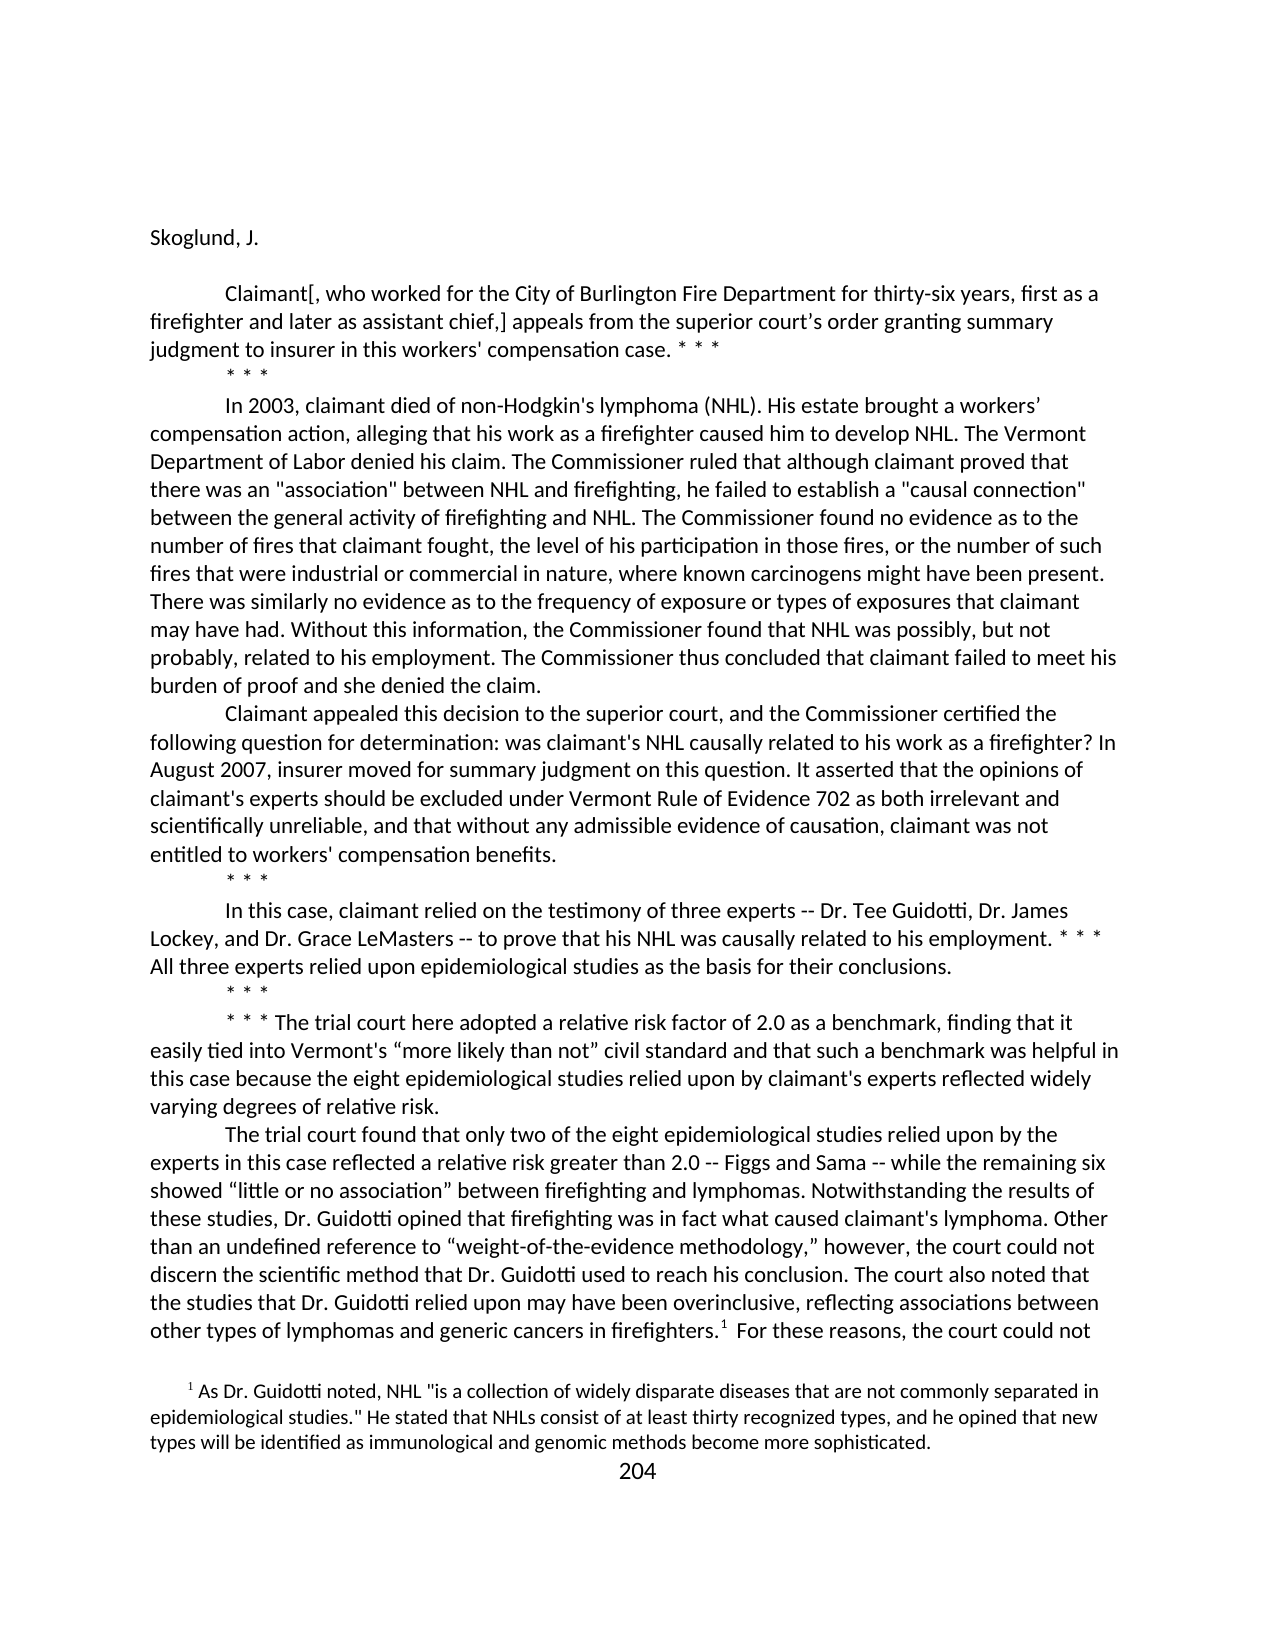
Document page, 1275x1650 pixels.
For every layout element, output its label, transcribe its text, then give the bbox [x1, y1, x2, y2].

text * * * [150, 980, 1125, 1008]
text Skoglund, J. [150, 223, 1125, 251]
text Claimant[, who worked for the City of Burlington Fire Department for thirty-six years, first as a firefighter and later as assistant chief,] appeals from the superior court’s order granting summary judgment to insurer in this workers' compensation case. * * * [150, 279, 1125, 363]
text In 2003, claimant died of non-Hodgkin's lymphoma (NHL). His estate brought a workers’ compensation action, alleging that his work as a firefighter caused him to develop NHL. The Vermont Department of Labor denied his claim. The Commissioner ruled that although claimant proved that there was an "association" between NHL and firefighting, he failed to establish a "causal connection" between the general activity of firefighting and NHL. The Commissioner found no evidence as to the number of fires that claimant fought, the level of his participation in those fires, or the number of such fires that were industrial or commercial in nature, where known carcinogens might have been present. There was similarly no evidence as to the frequency of exposure or types of exposures that claimant may have had. Without this information, the Commissioner found that NHL was possibly, but not probably, related to his employment. The Commissioner thus concluded that claimant failed to meet his burden of proof and she denied the claim. [150, 391, 1125, 699]
text * * * [150, 363, 1125, 391]
text * * * [150, 868, 1125, 896]
text In this case, claimant relied on the testimony of three experts -- Dr. Tee Guidotti, Dr. James Lockey, and Dr. Grace LeMasters -- to prove that his NHL was causally related to his employment. * * * All three experts relied upon epidemiological studies as the basis for their conclusions. [150, 896, 1125, 980]
text Claimant appealed this decision to the superior court, and the Commissioner certified the following question for determination: was claimant's NHL causally related to his work as a firefighter? In August 2007, insurer moved for summary judgment on this question. It asserted that the opinions of claimant's experts should be excluded under Vermont Rule of Evidence 702 as both irrelevant and scientifically unreliable, and that without any admissible evidence of causation, claimant was not entitled to workers' compensation benefits. [150, 699, 1125, 868]
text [150, 1120, 1125, 1344]
text * * * The trial court here adopted a relative risk factor of 2.0 as a benchmark, finding that it easily tied into Vermont's “more likely than not” civil standard and that such a benchmark was helpful in this case because the eight epidemiological studies relied upon by claimant's experts reflected widely varying degrees of relative risk. [150, 1008, 1125, 1120]
